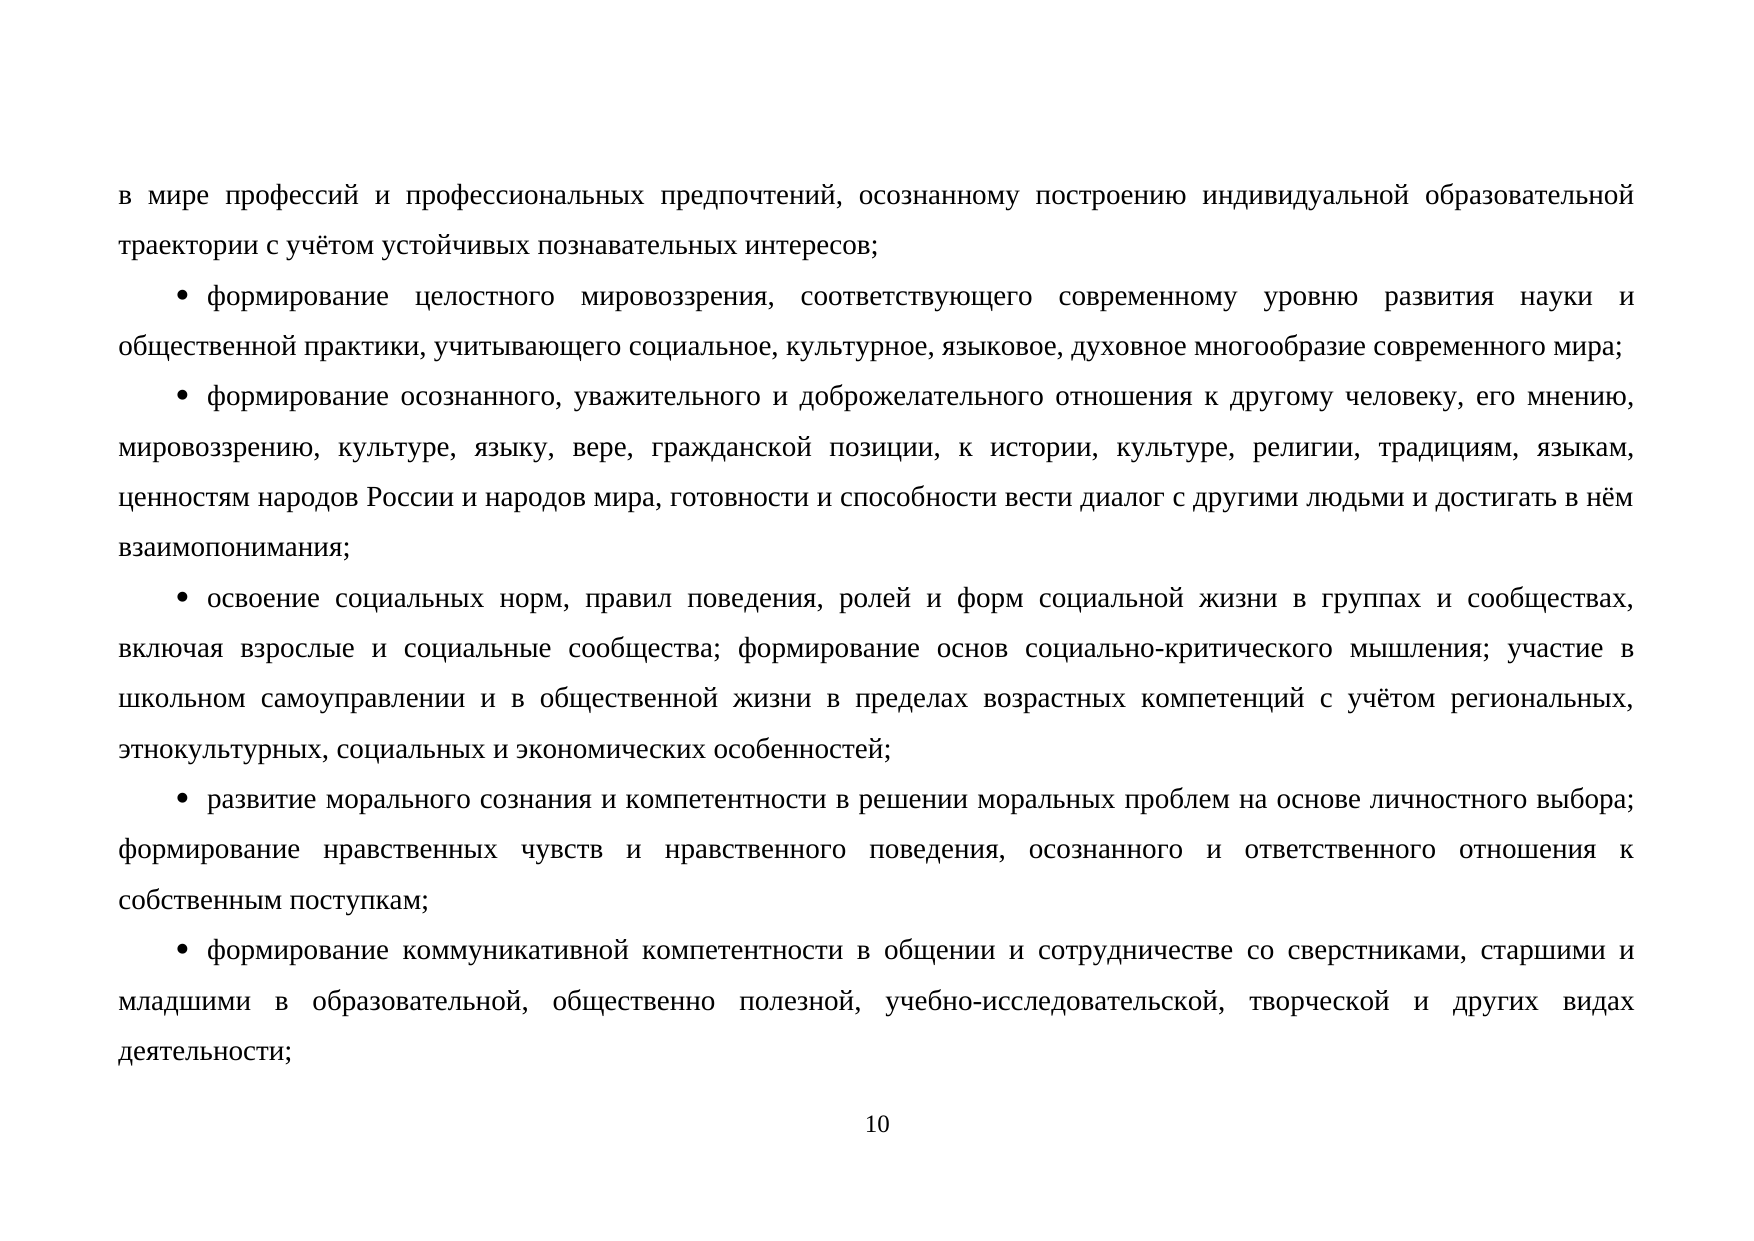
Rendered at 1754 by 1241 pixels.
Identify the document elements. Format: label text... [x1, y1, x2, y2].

list освоение социальных норм, правил поведения, ролей и форм социальной жизни в группах и сообществах, включая взрослые и социальные сообщества; формирование основ социально-критического мышления; участие в школьном самоуправлении и в общественной жизни в пределах возрастных компетенций с учётом региональных, этнокультурных, социальных и экономических особенностей; [118, 580, 1636, 764]
list развитие морального сознания и компетентности в решении моральных проблем на основе личностного выбора; формирование нравственных чувств и нравственного поведения, осознанного и ответственного отношения к собственным поступкам; [118, 781, 1636, 916]
list формирование коммуникативной компетентности в общении и сотрудничестве со сверстниками, старшими и младшими в образовательной, общественно полезной, учебно-исследовательской, творческой и других видах деятельности; [118, 932, 1636, 1067]
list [118, 177, 1636, 261]
list формирование осознанного, уважительного и доброжелательного отношения к другому человеку, его мнению, мировоззрению, культуре, языку, вере, гражданской позиции, к истории, культуре, религии, традициям, языкам, ценностям народов России и народов мира, готовности и способности вести диалог с другими людьми и достигать в нём взаимопонимания; [118, 378, 1636, 563]
list формирование целостного мировоззрения, соответствующего современному уровню развития науки и общественной практики, учитывающего социальное, культурное, языковое, духовное многообразие современного мира; [118, 278, 1636, 362]
